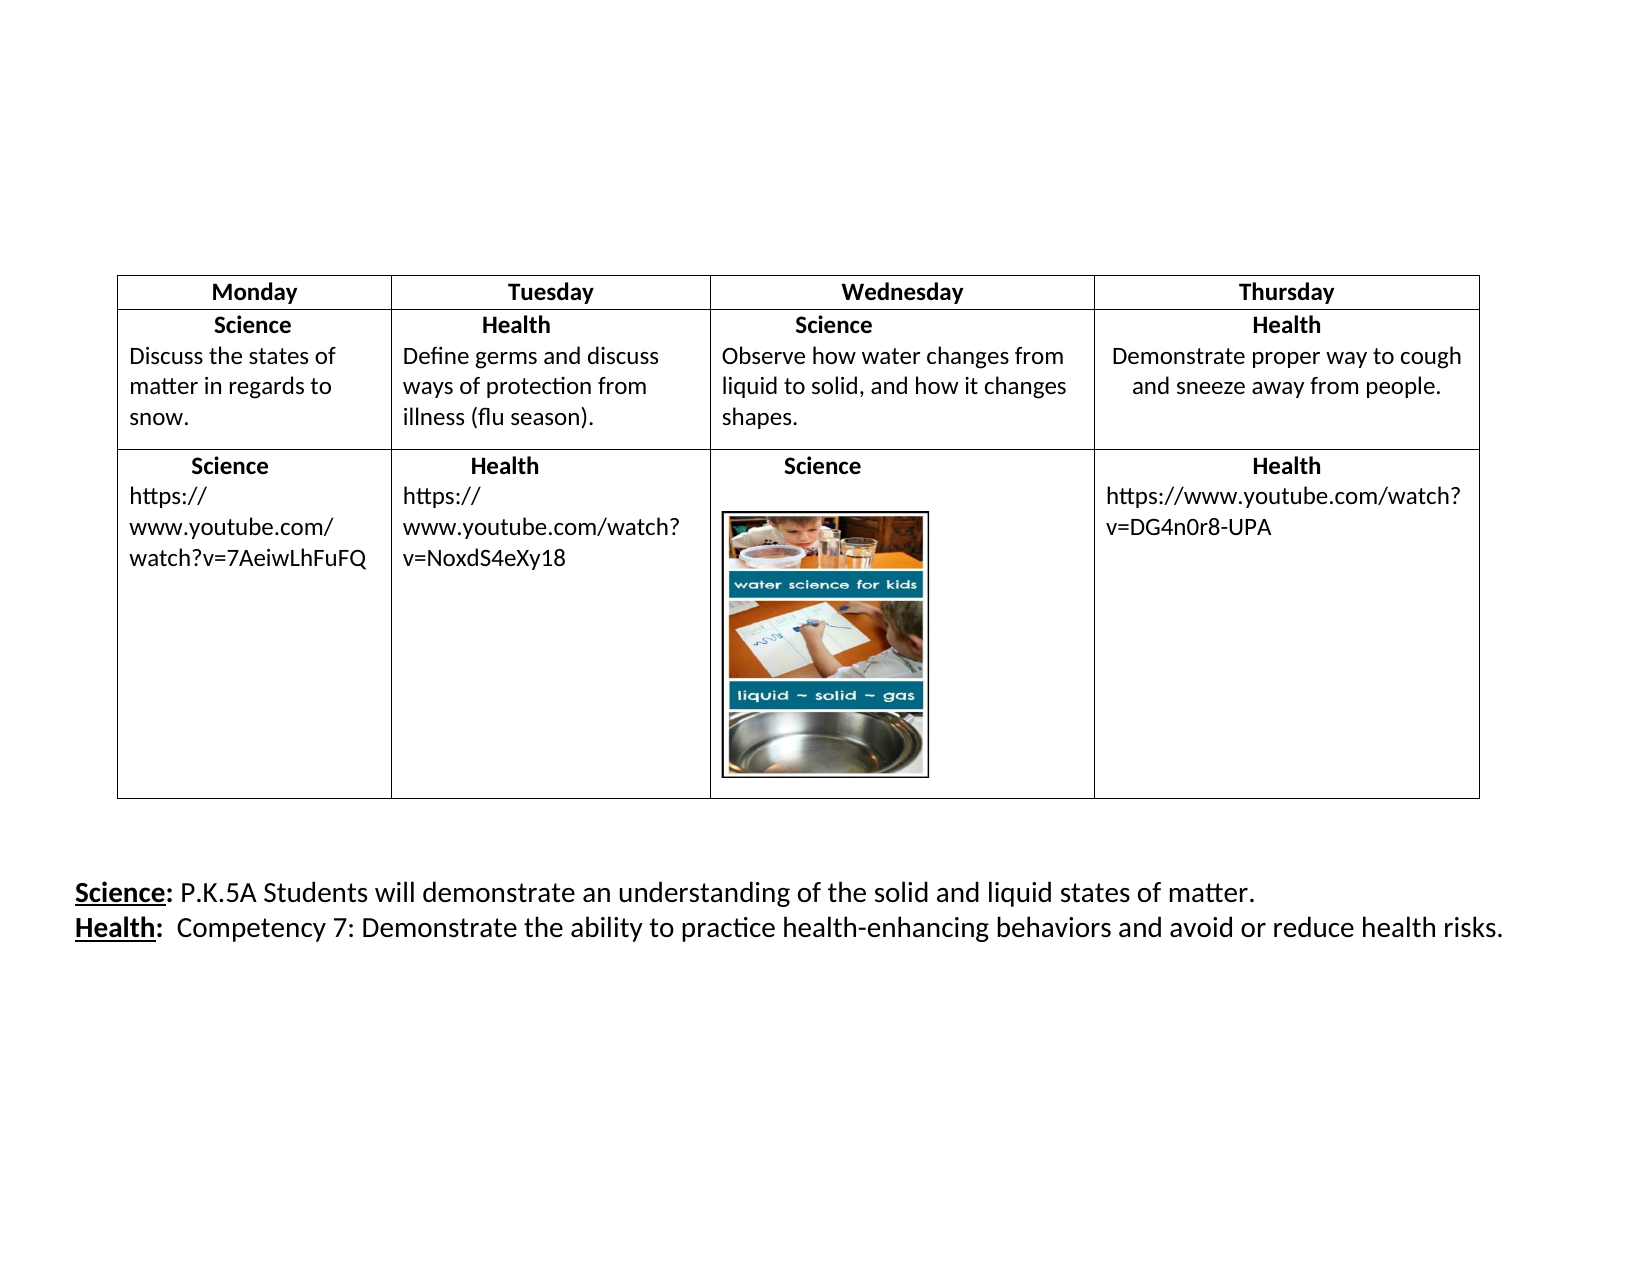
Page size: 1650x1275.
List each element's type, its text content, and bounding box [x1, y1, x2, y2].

table_header Tuesday [392, 276, 710, 308]
table_cell Health Define germs and discuss ways of protection from illness (flu season). [392, 310, 710, 449]
text Science: P.K.5A Students will demonstrate an understanding of the solid and liquid states of matter. [75, 874, 1575, 909]
text Health: Competency 7: Demonstrate the ability to practice health-enhancing behaviors and avoid or reduce health risks. [75, 909, 1575, 945]
picture [721, 511, 930, 778]
table_cell Science Discuss the states of matter in regards to snow. [118, 310, 391, 449]
table_header Wednesday [711, 276, 1094, 308]
table_cell Science https://www.youtube.com/watch?v=7AeiwLhFuFQ [118, 450, 391, 798]
table_cell Health Demonstrate proper way to cough and sneeze away from people. [1095, 310, 1479, 449]
table_cell Health https://www.youtube.com/watch?v=DG4n0r8-UPA [1095, 450, 1479, 798]
table_cell Science Observe how water changes from liquid to solid, and how it changes shapes. [711, 310, 1094, 449]
table_header Thursday [1095, 276, 1479, 308]
table_cell Health https://www.youtube.com/watch?v=NoxdS4eXy18 [392, 450, 710, 798]
table_header Monday [118, 276, 391, 308]
table_cell Science [711, 450, 1094, 798]
